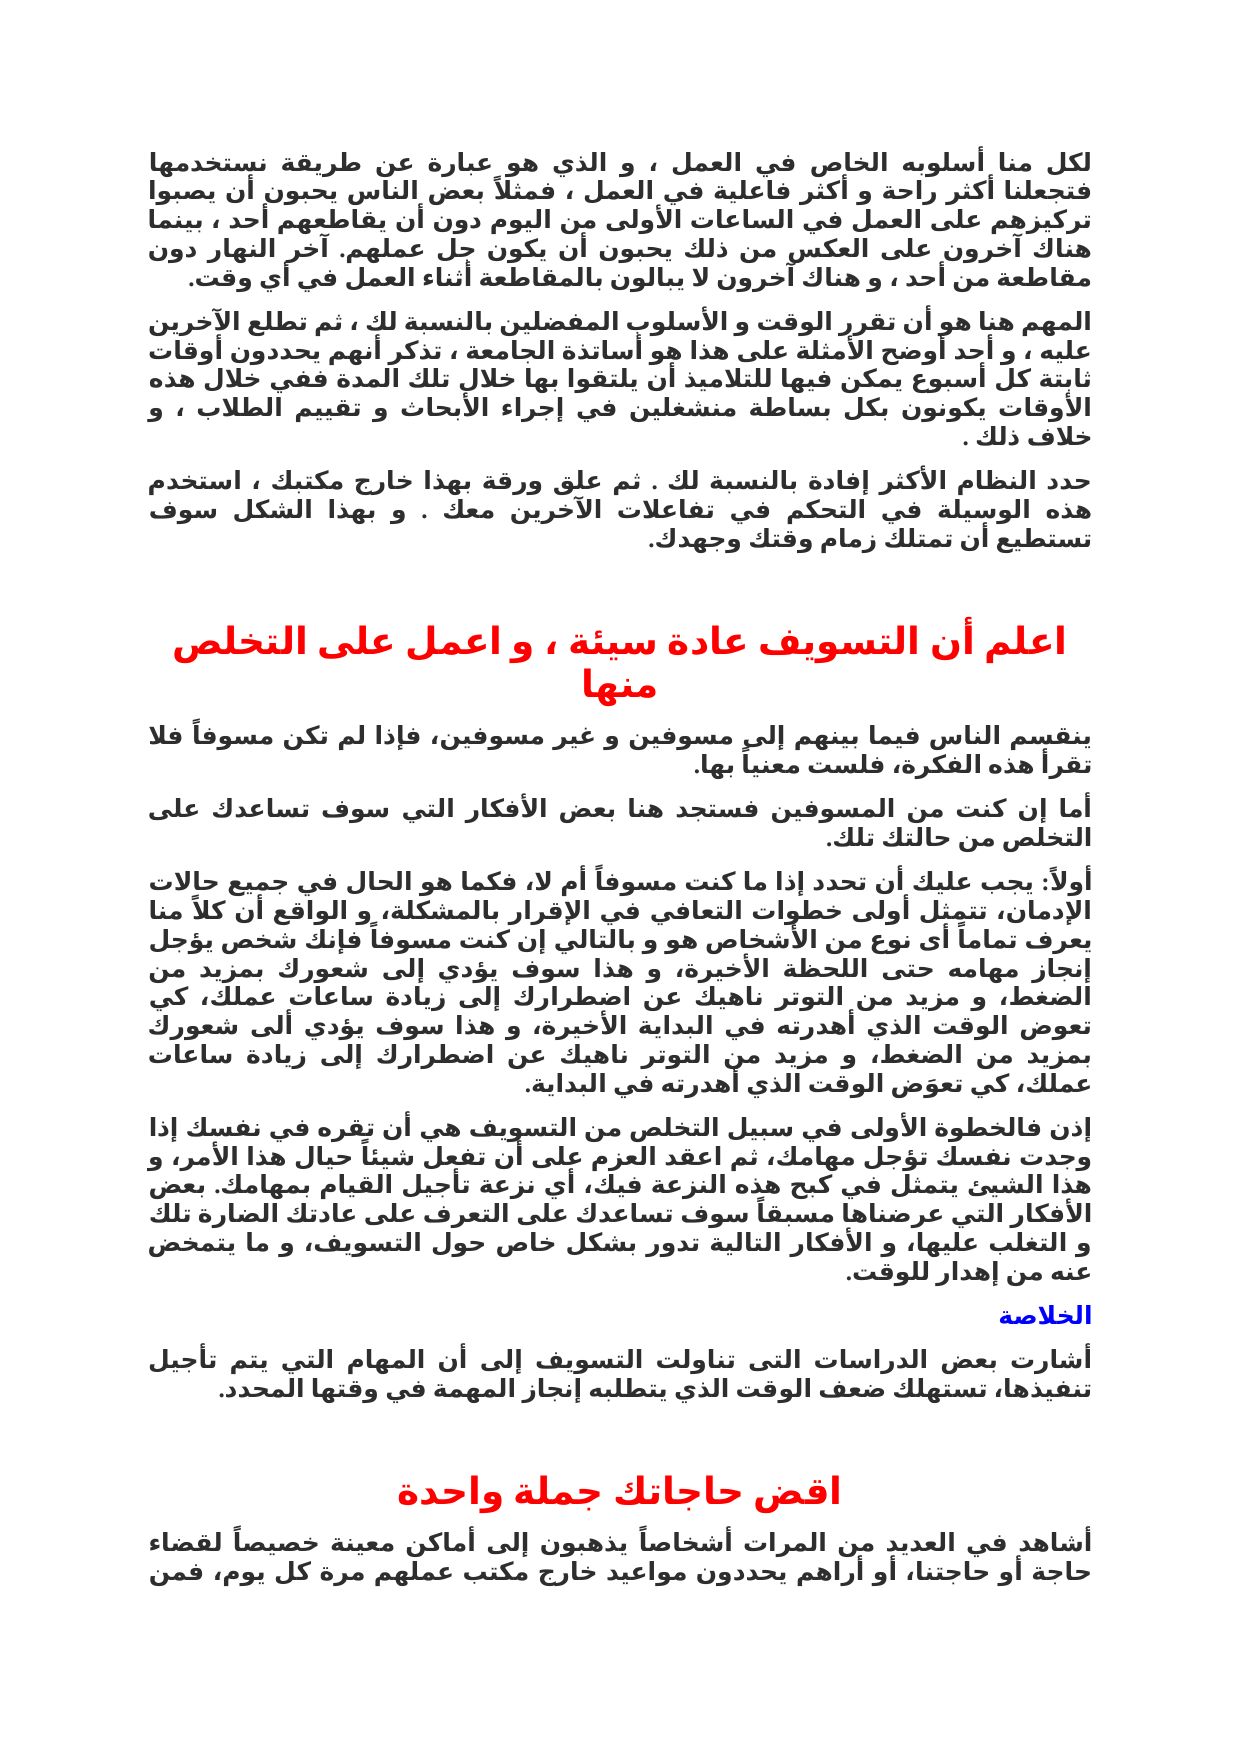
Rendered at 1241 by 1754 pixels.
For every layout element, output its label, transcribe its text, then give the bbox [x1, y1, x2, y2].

text أما إن كنت من المسوفين فستجد هنا بعض الأفكار التي سوف تساعدك على التخلص من حالتك تلك. [148, 794, 1093, 852]
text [148, 1528, 1093, 1586]
text ينقسم الناس فيما بينهم إلى مسوفين و غير مسوفين، فإذا لم تكن مسوفاً فلا تقرأ هذه الفكرة، فلست معنياً بها. [148, 721, 1093, 779]
text أولاً: يجب عليك أن تحدد إذا ما كنت مسوفاً أم لا، فكما هو الحال في جميع حالات الإدمان، تتمثل أولى خطوات التعافي في الإقرار بالمشكلة، و الواقع أن كلاً منا يعرف تماماً أى نوع من الأشخاص هو و بالتالي إن كنت مسوفاً فإنك شخص يؤجل إنجاز مهامه حتى اللحظة الأخيرة، و هذا سوف يؤدي إلى شعورك بمزيد من الضغط، و مزيد من التوتر ناهيك عن اضطرارك إلى زيادة ساعات عملك، كي تعوض الوقت الذي أهدرته في البداية الأخيرة، و هذا سوف يؤدي ألى شعورك بمزيد من الضغط، و مزيد من التوتر ناهيك عن اضطرارك إلى زيادة ساعات عملك، كي تعوَض الوقت الذي أهدرته في البداية. [148, 867, 1093, 1097]
text حدد النظام الأكثر إفادة بالنسبة لك . ثم علق ورقة بهذا خارج مكتبك ، استخدم هذه الوسيلة في التحكم في تفاعلات الآخرين معك . و بهذا الشكل سوف تستطيع أن تمتلك زمام وقتك وجهدك. [148, 466, 1093, 553]
text المهم هنا هو أن تقرر الوقت و الأسلوب المفضلين بالنسبة لك ، ثم تطلع الآخرين عليه ، و أحد أوضح الأمثلة على هذا هو أساتذة الجامعة ، تذكر أنهم يحددون أوقات ثابتة كل أسبوع يمكن فيها للتلاميذ أن يلتقوا بها خلال تلك المدة ففي خلال هذه الأوقات يكونون بكل بساطة منشغلين في إجراء الأبحاث و تقييم الطلاب ، و خلاف ذلك . [148, 307, 1093, 451]
text الخلاصة [148, 1301, 1093, 1330]
text أشارت بعض الدراسات التى تناولت التسويف إلى أن المهام التي يتم تأجيل تنفيذها، تستهلك ضعف الوقت الذي يتطلبه إنجاز المهمة في وقتها المحدد. [148, 1346, 1093, 1403]
text لكل منا أسلوبه الخاص في العمل ، و الذي هو عبارة عن طريقة نستخدمها فتجعلنا أكثر راحة و أكثر فاعلية في العمل ، فمثلاً بعض الناس يحبون أن يصبوا تركيزهم على العمل في الساعات الأولى من اليوم دون أن يقاطعهم أحد ، بينما هناك آخرون على العكس من ذلك يحبون أن يكون جل عملهم. آخر النهار دون مقاطعة من أحد ، و هناك آخرون لا يبالون بالمقاطعة أثناء العمل في أي وقت. [148, 148, 1093, 291]
text اقض حاجاتك جملة واحدة [148, 1470, 1093, 1513]
text إذن فالخطوة الأولى في سبيل التخلص من التسويف هي أن تقره في نفسك إذا وجدت نفسك تؤجل مهامك، ثم اعقد العزم على أن تفعل شيئاً حيال هذا الأمر، و هذا الشيئ يتمثل في كبح هذه النزعة فيك، أي نزعة تأجيل القيام بمهامك. بعض الأفكار التي عرضناها مسبقاً سوف تساعدك على التعرف على عادتك الضارة تلك و التغلب عليها، و الأفكار التالية تدور بشكل خاص حول التسويف، و ما يتمخض عنه من إهدار للوقت. [148, 1113, 1093, 1286]
text اعلم أن التسويف عادة سيئة ، و اعمل على التخلص منها [148, 619, 1093, 706]
